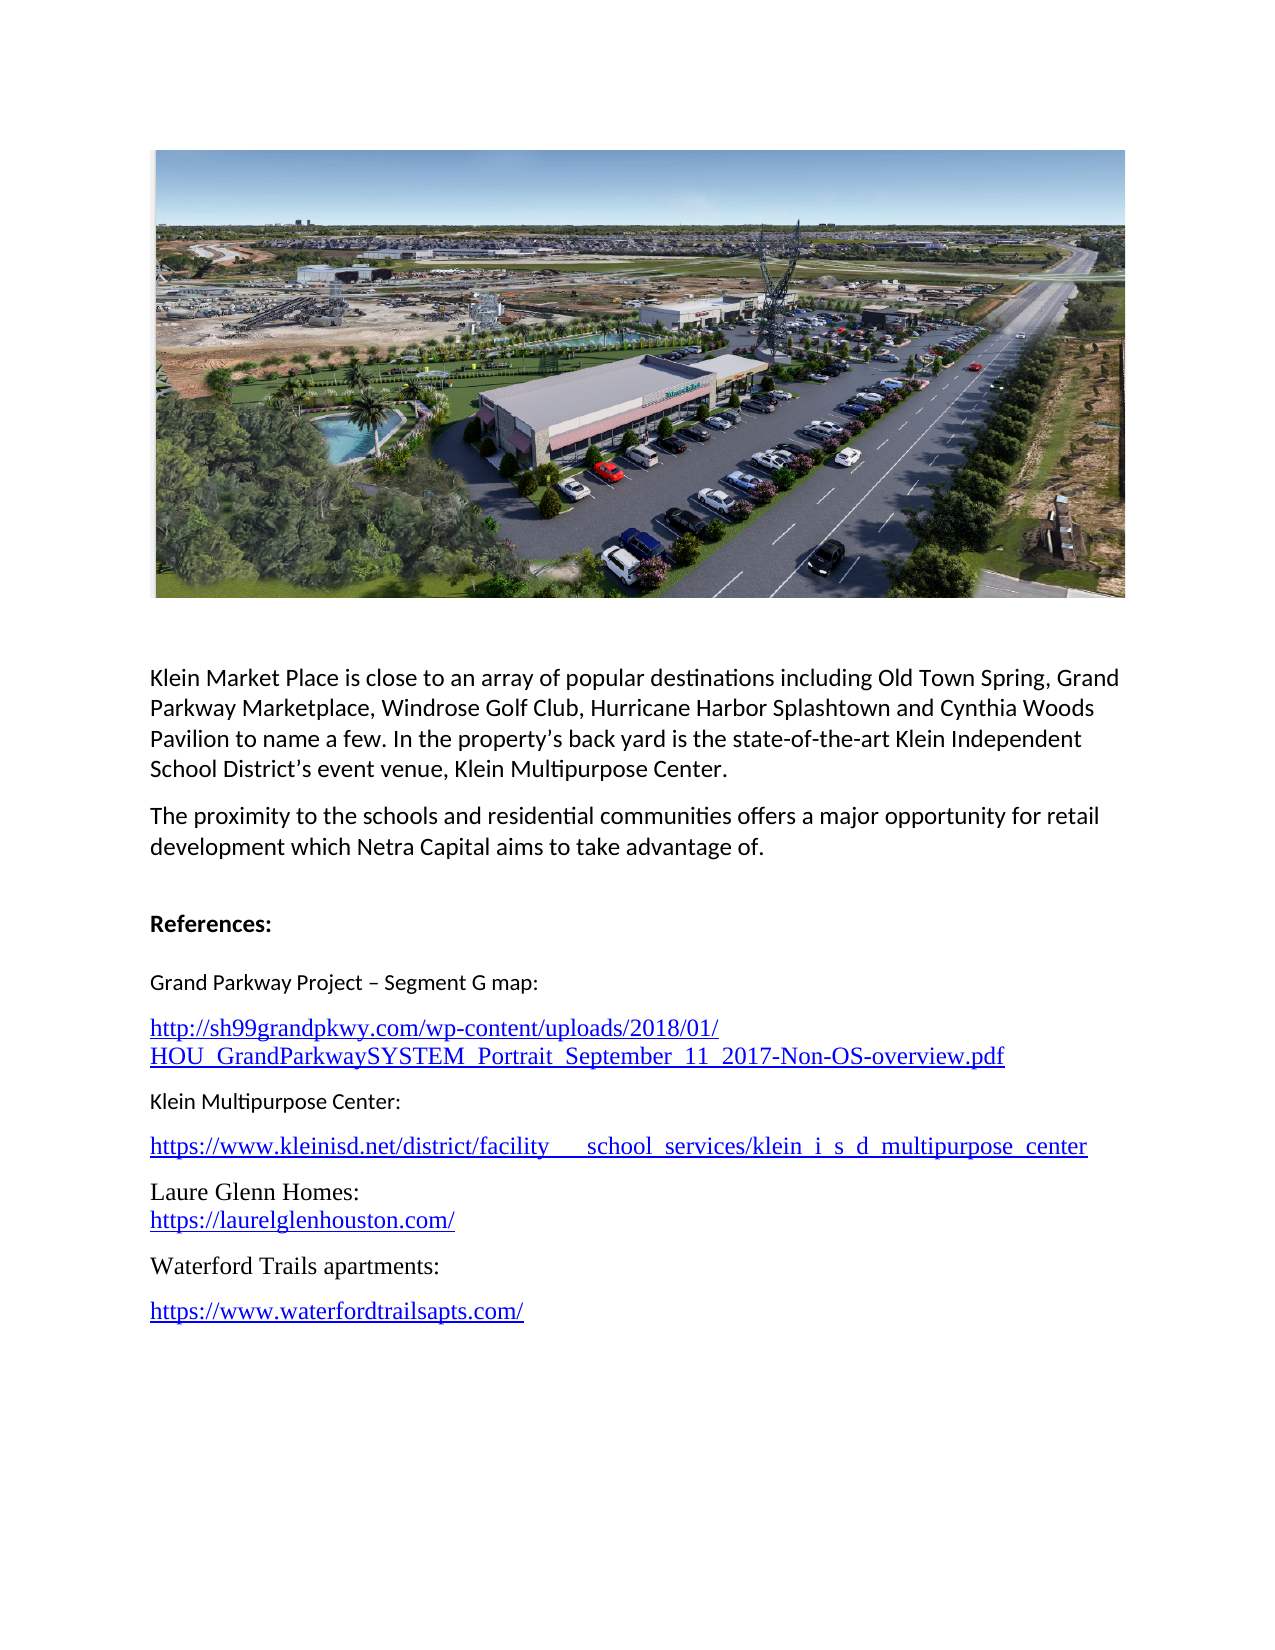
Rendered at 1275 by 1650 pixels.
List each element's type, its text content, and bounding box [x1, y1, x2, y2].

text https://www.kleinisd.net/district/facility___school_services/klein_i_s_d_multipurpose_center [150, 1131, 1125, 1160]
text http://sh99grandpkwy.com/wp-content/uploads/2018/01/HOU_GrandParkwaySYSTEM_Portrait_September_11_2017-Non-OS-overview.pdf [150, 1013, 1125, 1070]
text Laure Glenn Homes: https://laurelglenhouston.com/ [150, 1177, 1125, 1234]
text References: [150, 909, 1125, 939]
text Klein Multipurpose Center: [150, 1087, 1125, 1115]
text Waterford Trails apartments: [150, 1251, 1125, 1280]
text The proximity to the schools and residential communities offers a major opportunity for retail development which Netra Capital aims to take advantage of. [150, 800, 1125, 861]
picture [150, 150, 1125, 598]
text Klein Market Place is close to an array of popular destinations including Old Town Spring, Grand Parkway Marketplace, Windrose Golf Club, Hurricane Harbor Splashtown and Cynthia Woods Pavilion to name a few. In the property’s back yard is the state-of-the-art Klein Independent School District’s event venue, Klein Multipurpose Center. [150, 662, 1125, 784]
text https://www.waterfordtrailsapts.com/ [150, 1296, 1125, 1325]
text Grand Parkway Project – Segment G map: [150, 968, 1125, 996]
